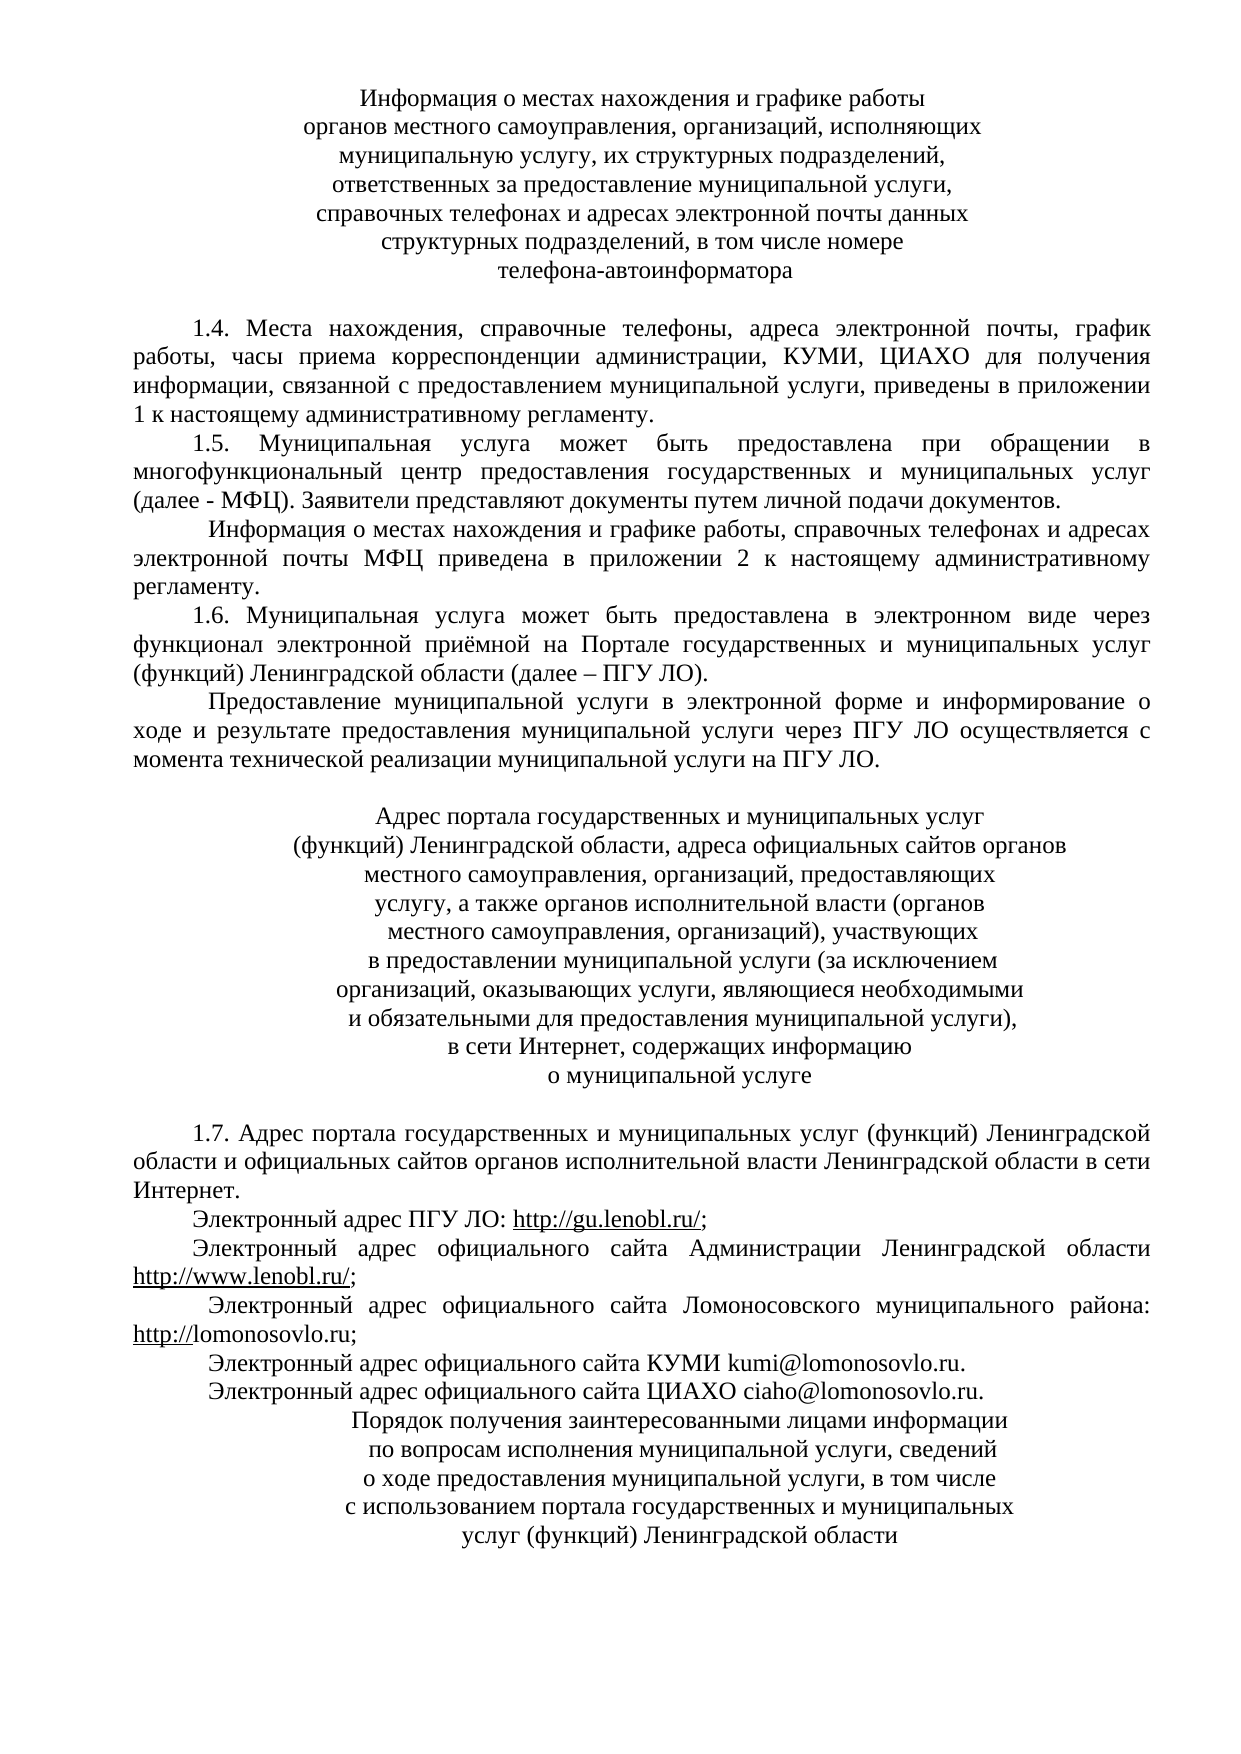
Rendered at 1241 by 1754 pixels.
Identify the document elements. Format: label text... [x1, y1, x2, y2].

text 1.5. Муниципальная услуга может быть предоставлена при обращении в многофункциональный центр предоставления государственных и муниципальных услуг (далее - МФЦ). Заявители представляют документы путем личной подачи документов. [133, 428, 1152, 514]
text Электронный адрес официального сайта Администрации Ленинградской области http://www.lenobl.ru/; [133, 1233, 1152, 1290]
text услуг (функций) Ленинградской области [133, 1520, 1152, 1549]
text Информация о местах нахождения и графике работы, справочных телефонах и адресах электронной почты МФЦ приведена в приложении 2 к настоящему административному регламенту. [133, 514, 1152, 600]
text о ходе предоставления муниципальной услуги, в том числе [133, 1463, 1152, 1491]
text ответственных за предоставление муниципальной услуги, [133, 169, 1152, 198]
text 1.4. Места нахождения, справочные телефоны, адреса электронной почты, график работы, часы приема корреспонденции администрации, КУМИ, ЦИАХО для получения информации, связанной с предоставлением муниципальной услуги, приведены в приложении 1 к настоящему административному регламенту. [133, 313, 1152, 428]
text с использованием портала государственных и муниципальных [133, 1491, 1152, 1520]
text Порядок получения заинтересованными лицами информации [133, 1405, 1152, 1434]
text органов местного самоуправления, организаций, исполняющих [133, 111, 1152, 140]
text по вопросам исполнения муниципальной услуги, сведений [133, 1434, 1152, 1463]
text и обязательными для предоставления муниципальной услуги), [133, 1003, 1152, 1031]
text Электронный адрес официального сайта ЦИАХО ciaho@lomonosovlo.ru. [133, 1376, 1152, 1405]
text справочных телефонах и адресах электронной почты данных [133, 198, 1152, 226]
text структурных подразделений, в том числе номере [133, 226, 1152, 255]
text Предоставление муниципальной услуги в электронной форме и информирование о ходе и результате предоставления муниципальной услуги через ПГУ ЛО осуществляется с момента технической реализации муниципальной услуги на ПГУ ЛО. [133, 686, 1152, 773]
text Электронный адрес официального сайта Ломоносовского муниципального района: http://lomonosovlo.ru; [133, 1290, 1152, 1348]
text Электронный адрес официального сайта КУМИ kumi@lomonosovlo.ru. [133, 1348, 1152, 1376]
text Адрес портала государственных и муниципальных услуг [133, 801, 1152, 830]
text в предоставлении муниципальной услуги (за исключением [133, 945, 1152, 974]
text 1.7. Адрес портала государственных и муниципальных услуг (функций) Ленинградской области и официальных сайтов органов исполнительной власти Ленинградской области в сети Интернет. [133, 1118, 1152, 1204]
text телефона-автоинформатора [133, 255, 1152, 284]
text 1.6. Муниципальная услуга может быть предоставлена в электронном виде через функционал электронной приёмной на Портале государственных и муниципальных услуг (функций) Ленинградской области (далее – ПГУ ЛО). [133, 600, 1152, 686]
text (функций) Ленинградской области, адреса официальных сайтов органов [133, 830, 1152, 859]
text муниципальную услугу, их структурных подразделений, [133, 140, 1152, 169]
text местного самоуправления, организаций), участвующих [133, 916, 1152, 945]
text Информация о местах нахождения и графике работы [133, 83, 1152, 111]
text местного самоуправления, организаций, предоставляющих [133, 859, 1152, 888]
text о муниципальной услуге [133, 1060, 1152, 1089]
text услугу, а также органов исполнительной власти (органов [133, 888, 1152, 916]
text организаций, оказывающих услуги, являющиеся необходимыми [133, 974, 1152, 1003]
text в сети Интернет, содержащих информацию [133, 1031, 1152, 1060]
text Электронный адрес ПГУ ЛО: http://gu.lenobl.ru/; [133, 1204, 1152, 1233]
